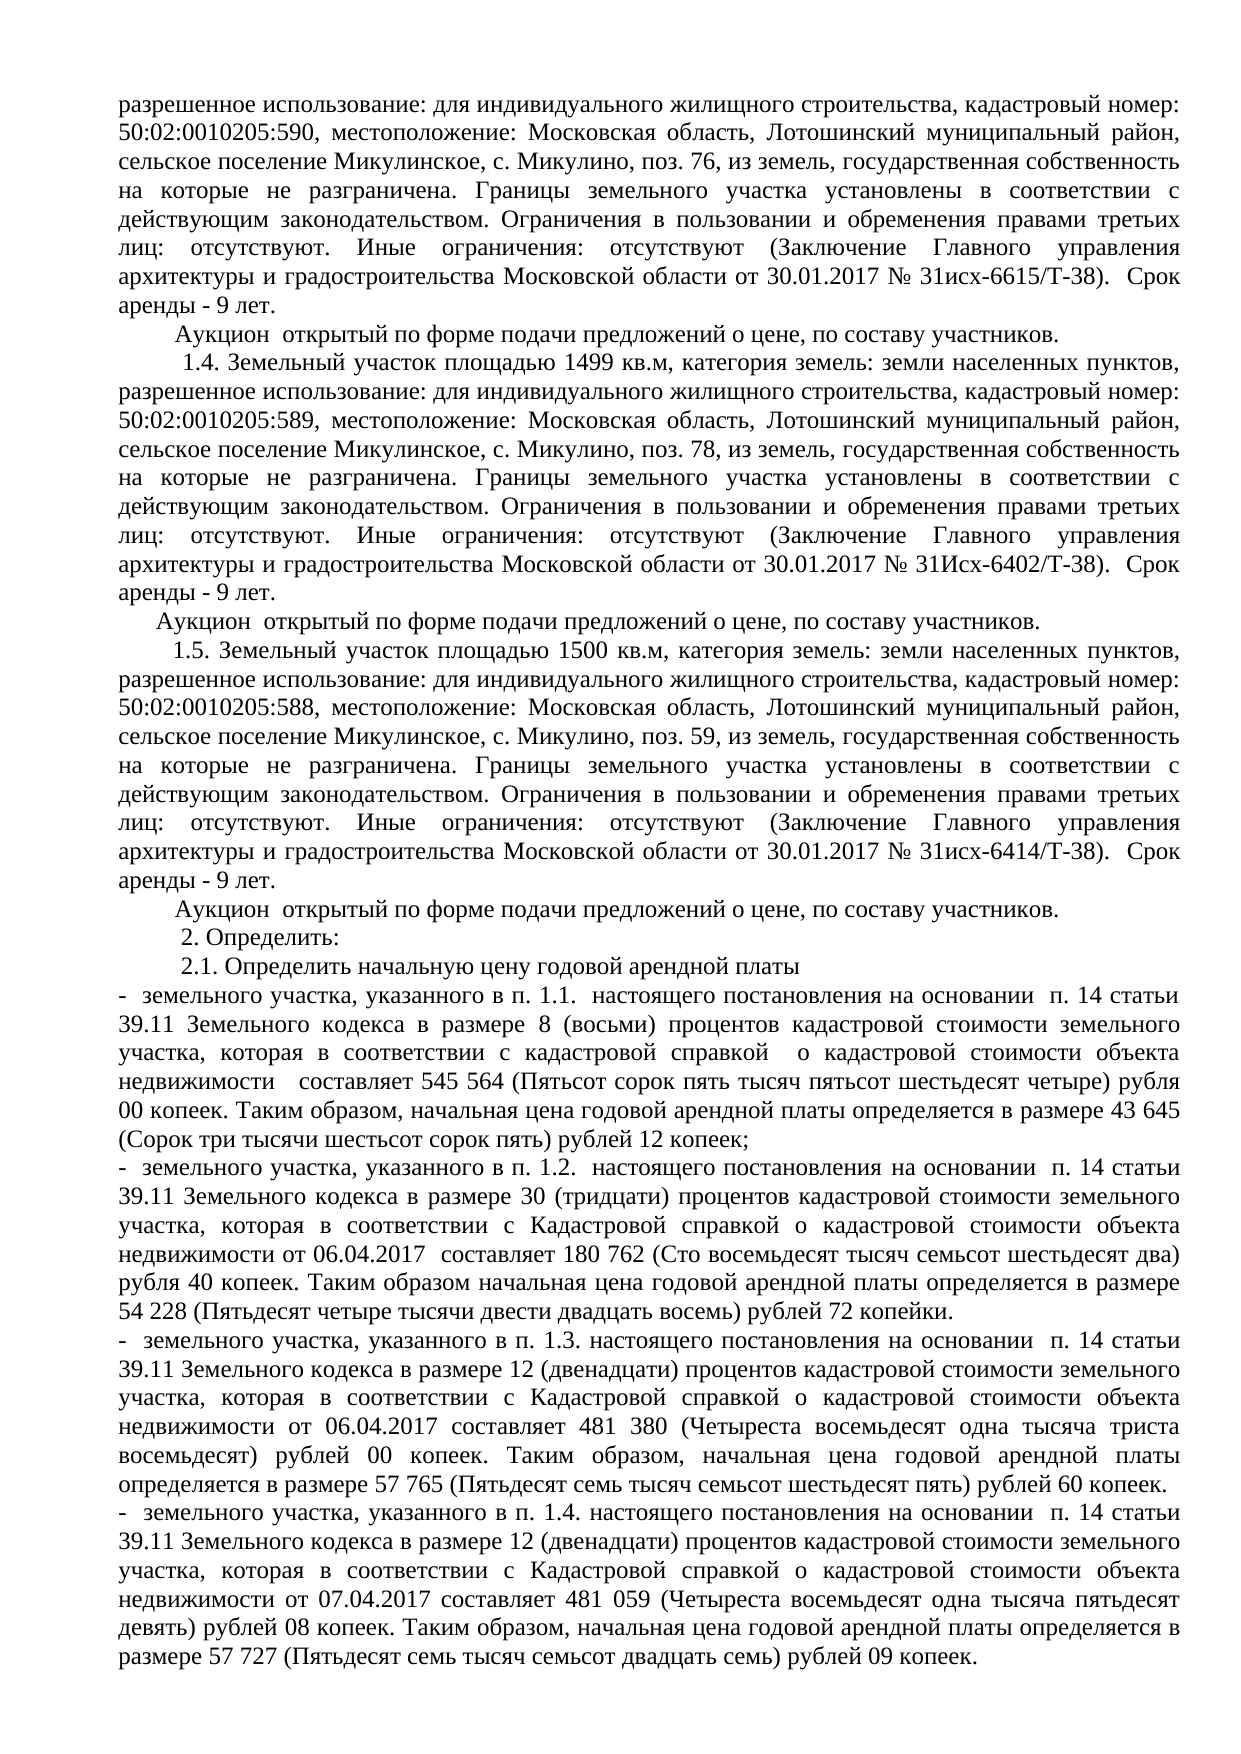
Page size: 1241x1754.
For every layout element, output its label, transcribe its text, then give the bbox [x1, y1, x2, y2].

text Аукцион открытый по форме подачи предложений о цене, по составу участников. [118, 894, 1181, 922]
text 1.4. Земельный участок площадью 1499 кв.м, категория земель: земли населенных пунктов, разрешенное использование: для индивидуального жилищного строительства, кадастровый номер: 50:02:0010205:589, местоположение: Московская область, Лотошинский муниципальный район, сельское поселение Микулинское, с. Микулино, поз. 78, из земель, государственная собственность на которые не разграничена. Границы земельного участка установлены в соответствии с действующим законодательством. Ограничения в пользовании и обременения правами третьих лиц: отсутствуют. Иные ограничения: отсутствуют (Заключение Главного управления архитектуры и градостроительства Московской области от 30.01.2017 № 31Исх-6402/Т-38). Срок аренды - 9 лет. [118, 347, 1181, 606]
text 1.5. Земельный участок площадью 1500 кв.м, категория земель: земли населенных пунктов, разрешенное использование: для индивидуального жилищного строительства, кадастровый номер: 50:02:0010205:588, местоположение: Московская область, Лотошинский муниципальный район, сельское поселение Микулинское, с. Микулино, поз. 59, из земель, государственная собственность на которые не разграничена. Границы земельного участка установлены в соответствии с действующим законодательством. Ограничения в пользовании и обременения правами третьих лиц: отсутствуют. Иные ограничения: отсутствуют (Заключение Главного управления архитектуры и градостроительства Московской области от 30.01.2017 № 31исх-6414/Т-38). Срок аренды - 9 лет. [118, 635, 1181, 894]
text - земельного участка, указанного в п. 1.3. настоящего постановления на основании п. 14 статьи 39.11 Земельного кодекса в размере 12 (двенадцати) процентов кадастровой стоимости земельного участка, которая в соответствии с Кадастровой справкой о кадастровой стоимости объекта недвижимости от 06.04.2017 составляет 481 380 (Четыреста восемьдесят одна тысяча триста восемьдесят) рублей 00 копеек. Таким образом, начальная цена годовой арендной платы определяется в размере 57 765 (Пятьдесят семь тысяч семьсот шестьдесят пять) рублей 60 копеек. [118, 1325, 1181, 1497]
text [118, 89, 1181, 319]
text - земельного участка, указанного в п. 1.1. настоящего постановления на основании п. 14 статьи 39.11 Земельного кодекса в размере 8 (восьми) процентов кадастровой стоимости земельного участка, которая в соответствии с кадастровой справкой о кадастровой стоимости объекта недвижимости составляет 545 564 (Пятьсот сорок пять тысяч пятьсот шестьдесят четыре) рубля 00 копеек. Таким образом, начальная цена годовой арендной платы определяется в размере 43 645 (Сорок три тысячи шестьсот сорок пять) рублей 12 копеек; [118, 980, 1181, 1152]
text Аукцион открытый по форме подачи предложений о цене, по составу участников. [118, 606, 1181, 635]
text - земельного участка, указанного в п. 1.4. настоящего постановления на основании п. 14 статьи 39.11 Земельного кодекса в размере 12 (двенадцати) процентов кадастровой стоимости земельного участка, которая в соответствии с Кадастровой справкой о кадастровой стоимости объекта недвижимости от 07.04.2017 составляет 481 059 (Четыреста восемьдесят одна тысяча пятьдесят девять) рублей 08 копеек. Таким образом, начальная цена годовой арендной платы определяется в размере 57 727 (Пятьдесят семь тысяч семьсот двадцать семь) рублей 09 копеек. [118, 1497, 1181, 1670]
text 2. Определить: [118, 922, 1181, 951]
text 2.1. Определить начальную цену годовой арендной платы [118, 951, 1181, 980]
text Аукцион открытый по форме подачи предложений о цене, по составу участников. [118, 319, 1181, 347]
text - земельного участка, указанного в п. 1.2. настоящего постановления на основании п. 14 статьи 39.11 Земельного кодекса в размере 30 (тридцати) процентов кадастровой стоимости земельного участка, которая в соответствии с Кадастровой справкой о кадастровой стоимости объекта недвижимости от 06.04.2017 составляет 180 762 (Сто восемьдесят тысяч семьсот шестьдесят два) рубля 40 копеек. Таким образом начальная цена годовой арендной платы определяется в размере 54 228 (Пятьдесят четыре тысячи двести двадцать восемь) рублей 72 копейки. [118, 1152, 1181, 1325]
